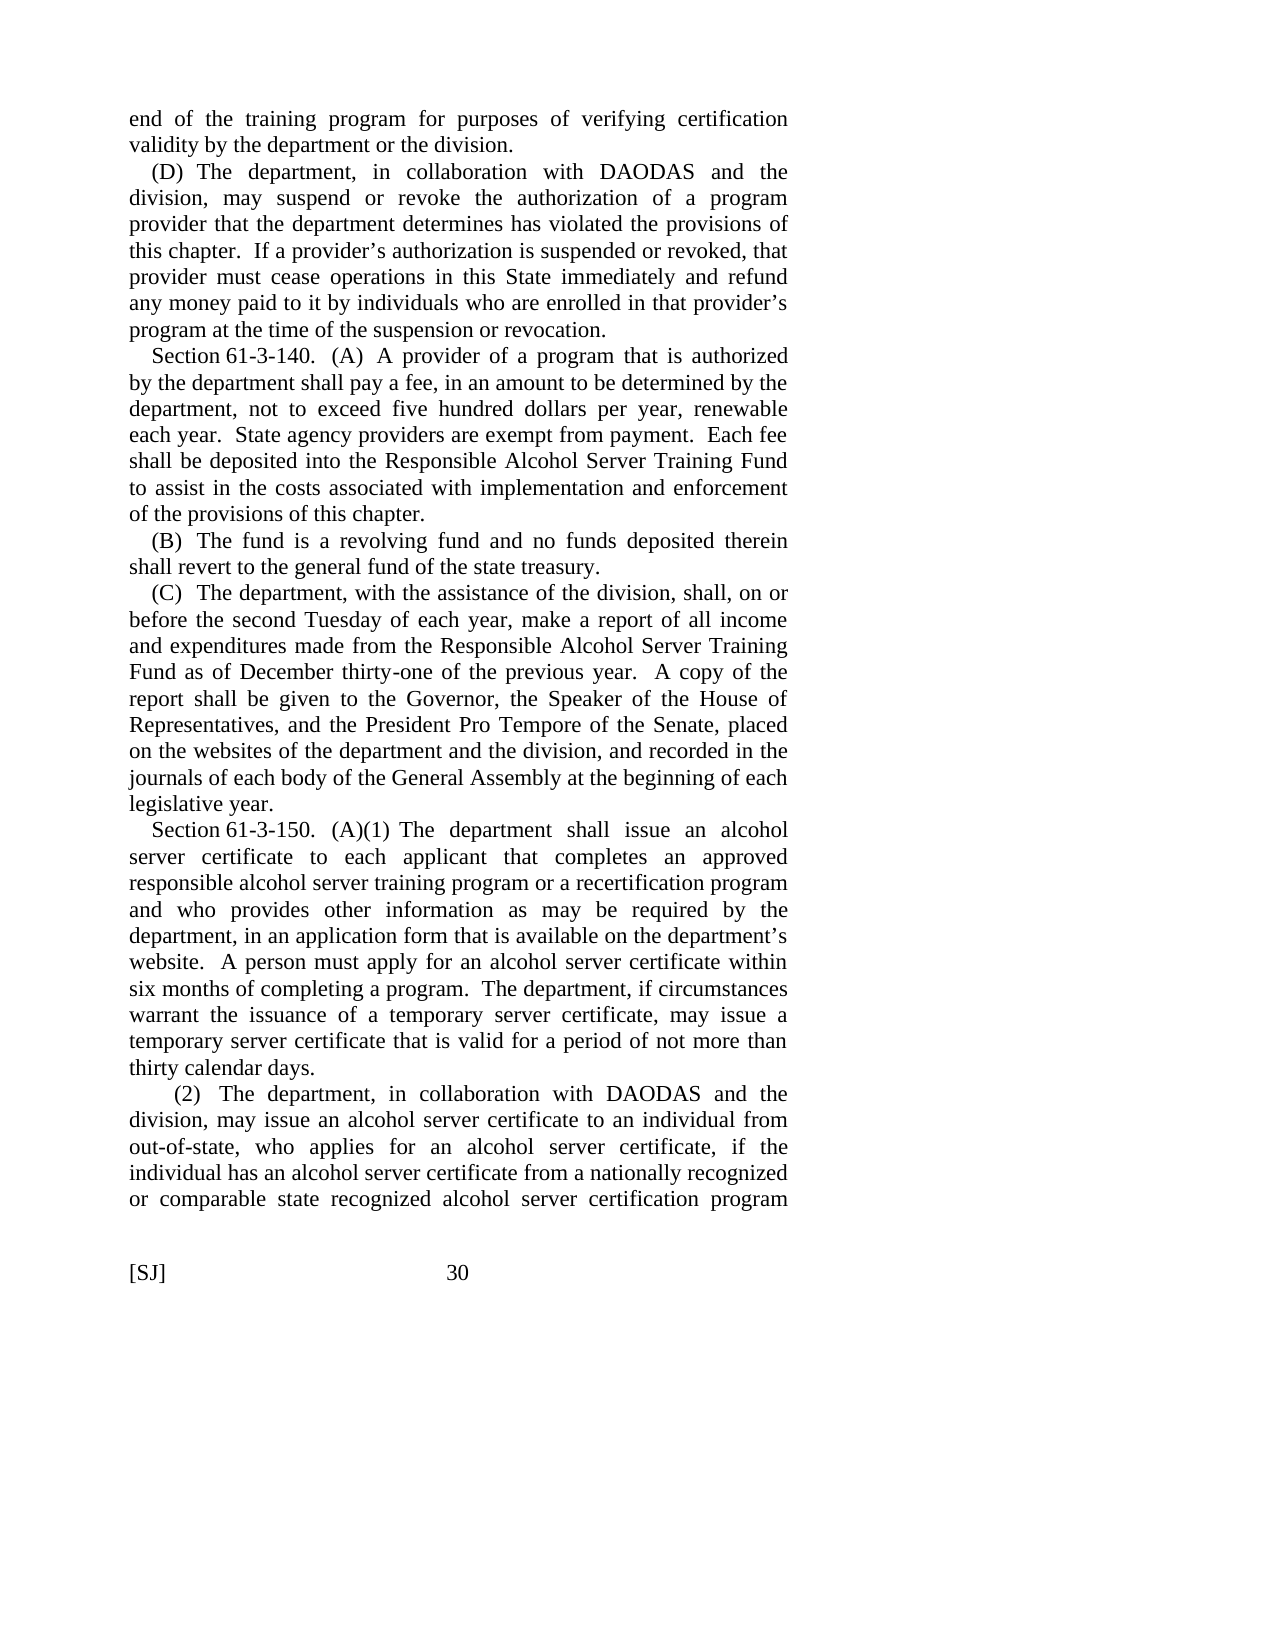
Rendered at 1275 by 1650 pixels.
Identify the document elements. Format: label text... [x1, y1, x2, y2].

text Section 61-3-150. (A)(1) The department shall issue an alcohol server certificate to each applicant that completes an approved responsible alcohol server training program or a recertification program and who provides other information as may be required by the department, in an application form that is available on the department’s website. A person must apply for an alcohol server certificate within six months of completing a program. The department, if circumstances warrant the issuance of a temporary server certificate, may issue a temporary server certificate that is valid for a period of not more than thirty calendar days. [129, 817, 789, 1080]
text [129, 105, 789, 158]
text Section 61-3-140. (A) A provider of a program that is authorized by the department shall pay a fee, in an amount to be determined by the department, not to exceed five hundred dollars per year, renewable each year. State agency providers are exempt from payment. Each fee shall be deposited into the Responsible Alcohol Server Training Fund to assist in the costs associated with implementation and enforcement of the provisions of this chapter. [129, 342, 789, 527]
text (C) The department, with the assistance of the division, shall, on or before the second Tuesday of each year, make a report of all income and expenditures made from the Responsible Alcohol Server Training Fund as of December thirty-one of the previous year. A copy of the report shall be given to the Governor, the Speaker of the House of Representatives, and the President Pro Tempore of the Senate, placed on the websites of the department and the division, and recorded in the journals of each body of the General Assembly at the beginning of each legislative year. [129, 579, 789, 817]
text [129, 1080, 789, 1212]
text (D) The department, in collaboration with DAODAS and the division, may suspend or revoke the authorization of a program provider that the department determines has violated the provisions of this chapter. If a provider’s authorization is suspended or revoked, that provider must cease operations in this State immediately and refund any money paid to it by individuals who are enrolled in that provider’s program at the time of the suspension or revocation. [129, 158, 789, 342]
text (B) The fund is a revolving fund and no funds deposited therein shall revert to the general fund of the state treasury. [129, 527, 789, 579]
